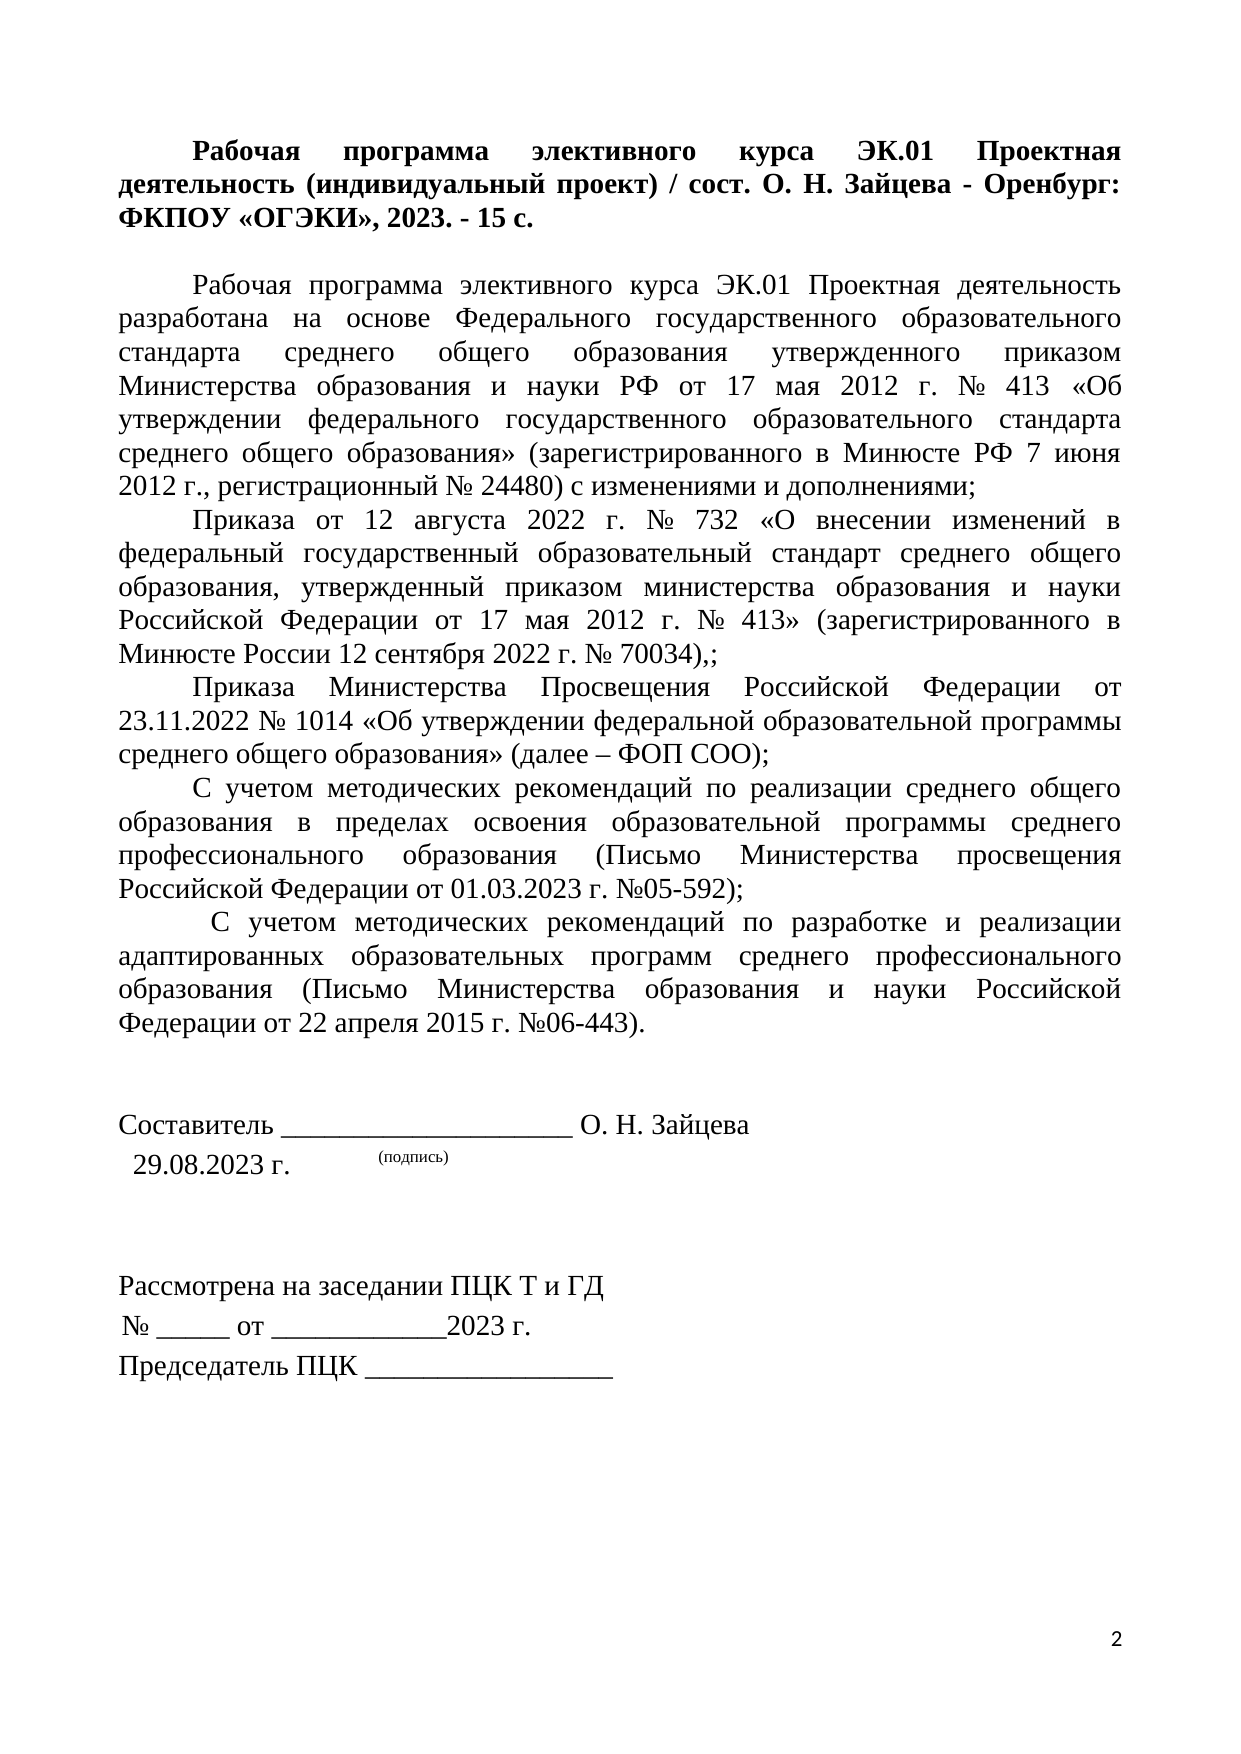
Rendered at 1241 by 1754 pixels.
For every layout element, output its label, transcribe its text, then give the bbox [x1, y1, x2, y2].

text Рабочая программа элективного курса ЭК.01 Проектная деятельность (индивидуальный проект) / сост. О. Н. Зайцева - Оренбург: ФКПОУ «ОГЭКИ», 2023. - 15 с. [118, 133, 1122, 233]
text С учетом методических рекомендаций по разработке и реализации адаптированных образовательных программ среднего профессионального образования (Письмо Министерства образования и науки Российской Федерации от 22 апреля 2015 г. №06-443). [118, 904, 1122, 1038]
text Рабочая программа элективного курса ЭК.01 Проектная деятельность разработана на основе Федерального государственного образовательного стандарта среднего общего образования утвержденного приказом Министерства образования и науки РФ от 17 мая 2012 г. № 413 «Об утверждении федерального государственного образовательного стандарта среднего общего образования» (зарегистрированного в Минюсте РФ 7 июня 2012 г., регистрационный № 24480) с изменениями и дополнениями; [118, 267, 1122, 502]
text 29.08.2023 г. (подпись) [118, 1147, 1122, 1180]
subtitle Председатель ПЦК _________________ [118, 1348, 1122, 1381]
text Приказа Министерства Просвещения Российской Федерации от 23.11.2022 № 1014 «Об утверждении федеральной образовательной программы среднего общего образования» (далее – ФОП СОО); [118, 669, 1122, 770]
subtitle № _____ от ____________2023 г. [118, 1308, 1122, 1341]
text С учетом методических рекомендаций по реализации среднего общего образования в пределах освоения образовательной программы среднего профессионального образования (Письмо Министерства просвещения Российской Федерации от 01.03.2023 г. №05-592); [118, 770, 1122, 904]
text Приказа от 12 августа 2022 г. № 732 «О внесении изменений в федеральный государственный образовательный стандарт среднего общего образования, утвержденный приказом министерства образования и науки Российской Федерации от 17 мая 2012 г. № 413» (зарегистрированного в Минюсте России 12 сентября 2022 г. № 70034),; [118, 502, 1122, 669]
subtitle Составитель ____________________ О. Н. Зайцева [118, 1107, 1122, 1141]
subtitle Рассмотрена на заседании ПЦК Т и ГД [118, 1268, 1122, 1302]
